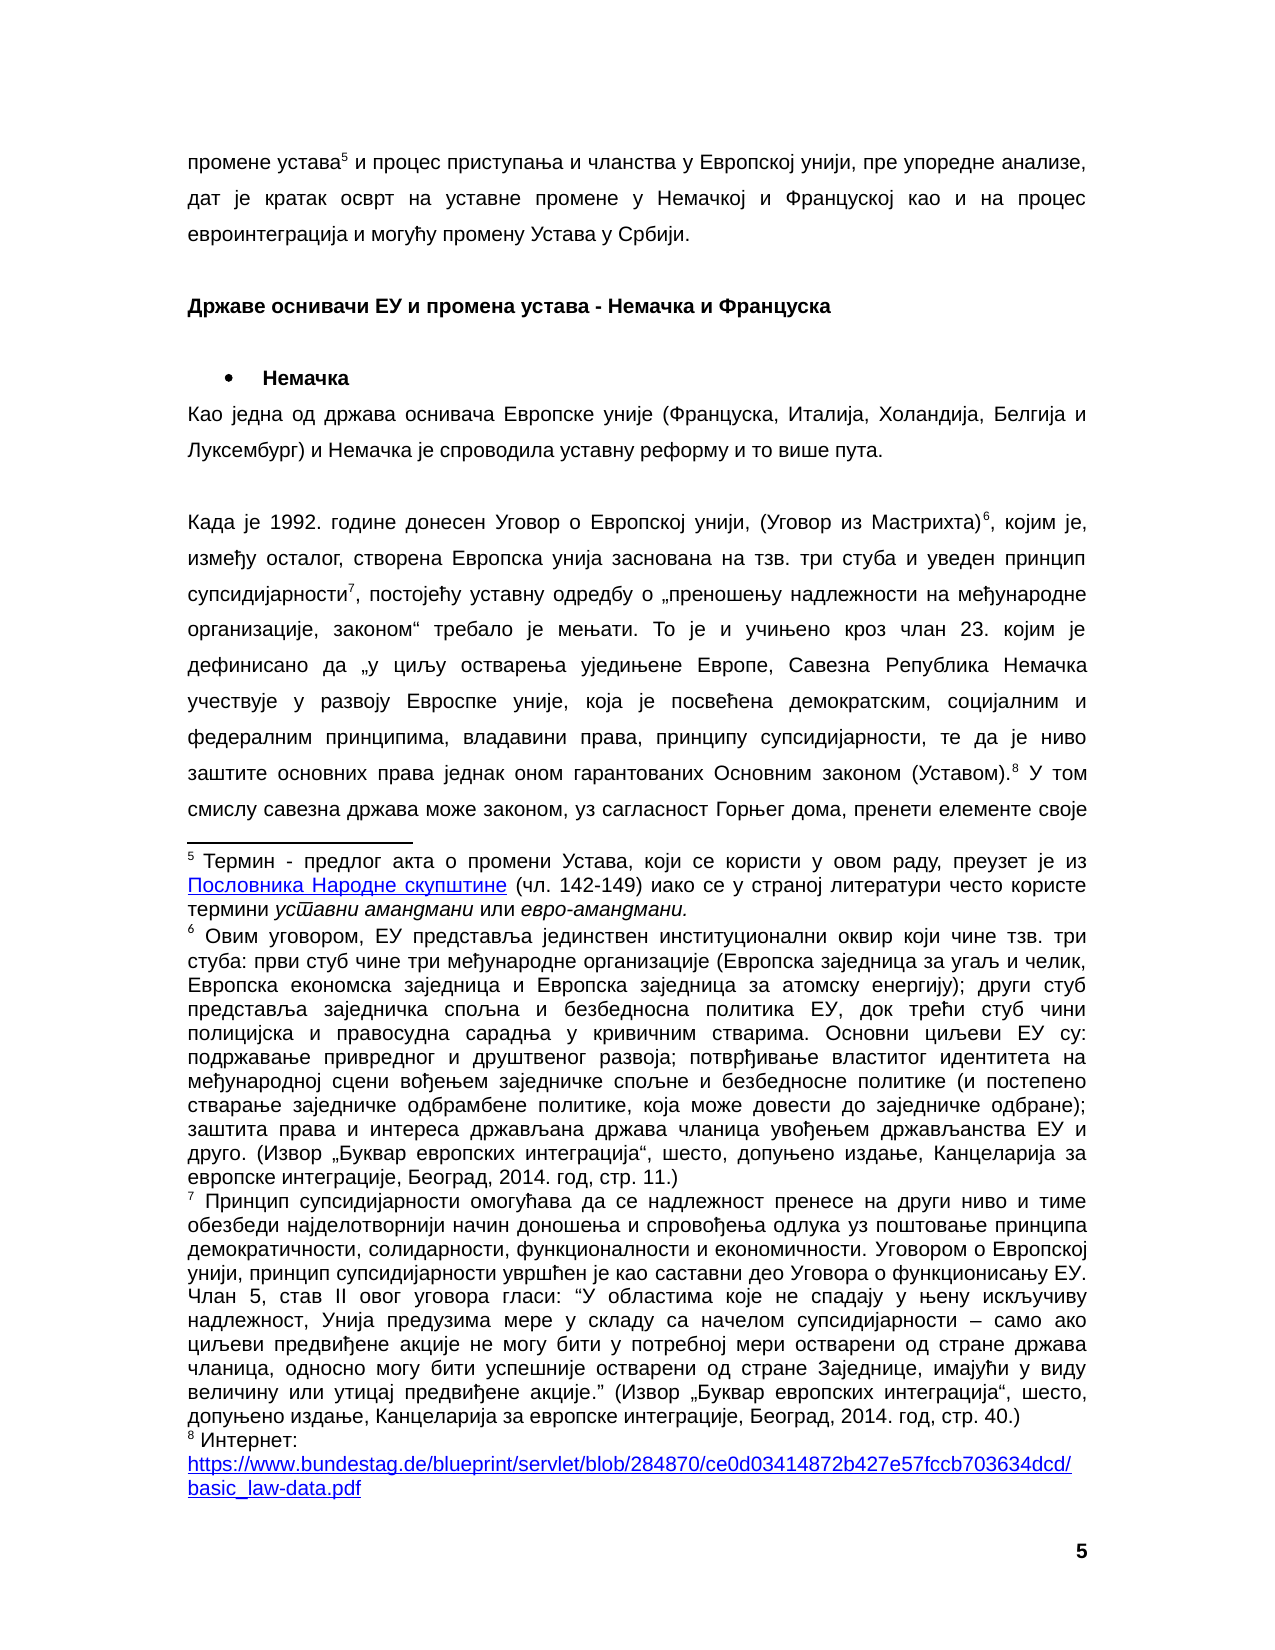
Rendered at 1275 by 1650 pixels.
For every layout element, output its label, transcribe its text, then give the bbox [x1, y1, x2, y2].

text Када је 1992. године донесен Уговор о Европској унији, (Уговор из Мастрихта), којим је, између осталог, створена Европска унија заснована на тзв. три стуба и уведен принцип супсидијарности, постојећу уставну одредбу о „преношењу надлежности на међународне организације, законом“ требало је мењати. То је и учињено кроз члан 23. којим је дефинисано да „у циљу остварења уједињене Европе, Савезна Република Немачка учествује у развоју Евроспке уније, која је посвећена демократским, социјалним и федералним принципима, владавини права, принципу супсидијарности, те да је ниво заштите основних права једнак оном гарантованих Основним законом (Уставом). У том смислу савезна држава може законом, уз сагласност Горњег дома, пренети елементе своје државности.“ С обзиром да је Уговор из Мастрихта увео и право грађанства Уније које је подразумевало да сваки држављанин државе чланице постаје грађанин Уније, који има право да борави и да се запосли било где на територији Уније, право да бира и да буде биран на изборима за Европски парламент и изборима за локалне органе управе, чланом 28. Устава и то је било регулисано. [187, 509, 1087, 821]
list Немачка [225, 366, 1087, 390]
text Државе оснивачи ЕУ и промена устава - Немачка и Француска [187, 294, 1087, 318]
text Зато је компаративни приступ и детаљна упоредно-правна анализа у овом раду усмерена на поједине државе из последња три круга проширења ЕУ, од 2004. до 2013. године као и на поједине државе кандидате за ЕУ чланство. Међутим, да би се стекао што бољи увид у промене устава и процес приступања и чланства у Европској унији, пре упоредне анализе, дат је кратак осврт на уставне промене у Немачкој и Француској као и на процес евроинтеграција и могућу промену Устава у Србији. [187, 150, 1087, 246]
text Као једна од држава оснивача Европске уније (Француска, Италија, Холандија, Белгија и Луксембург) и Немачка је спроводила уставну реформу и то више пута. [187, 402, 1087, 462]
